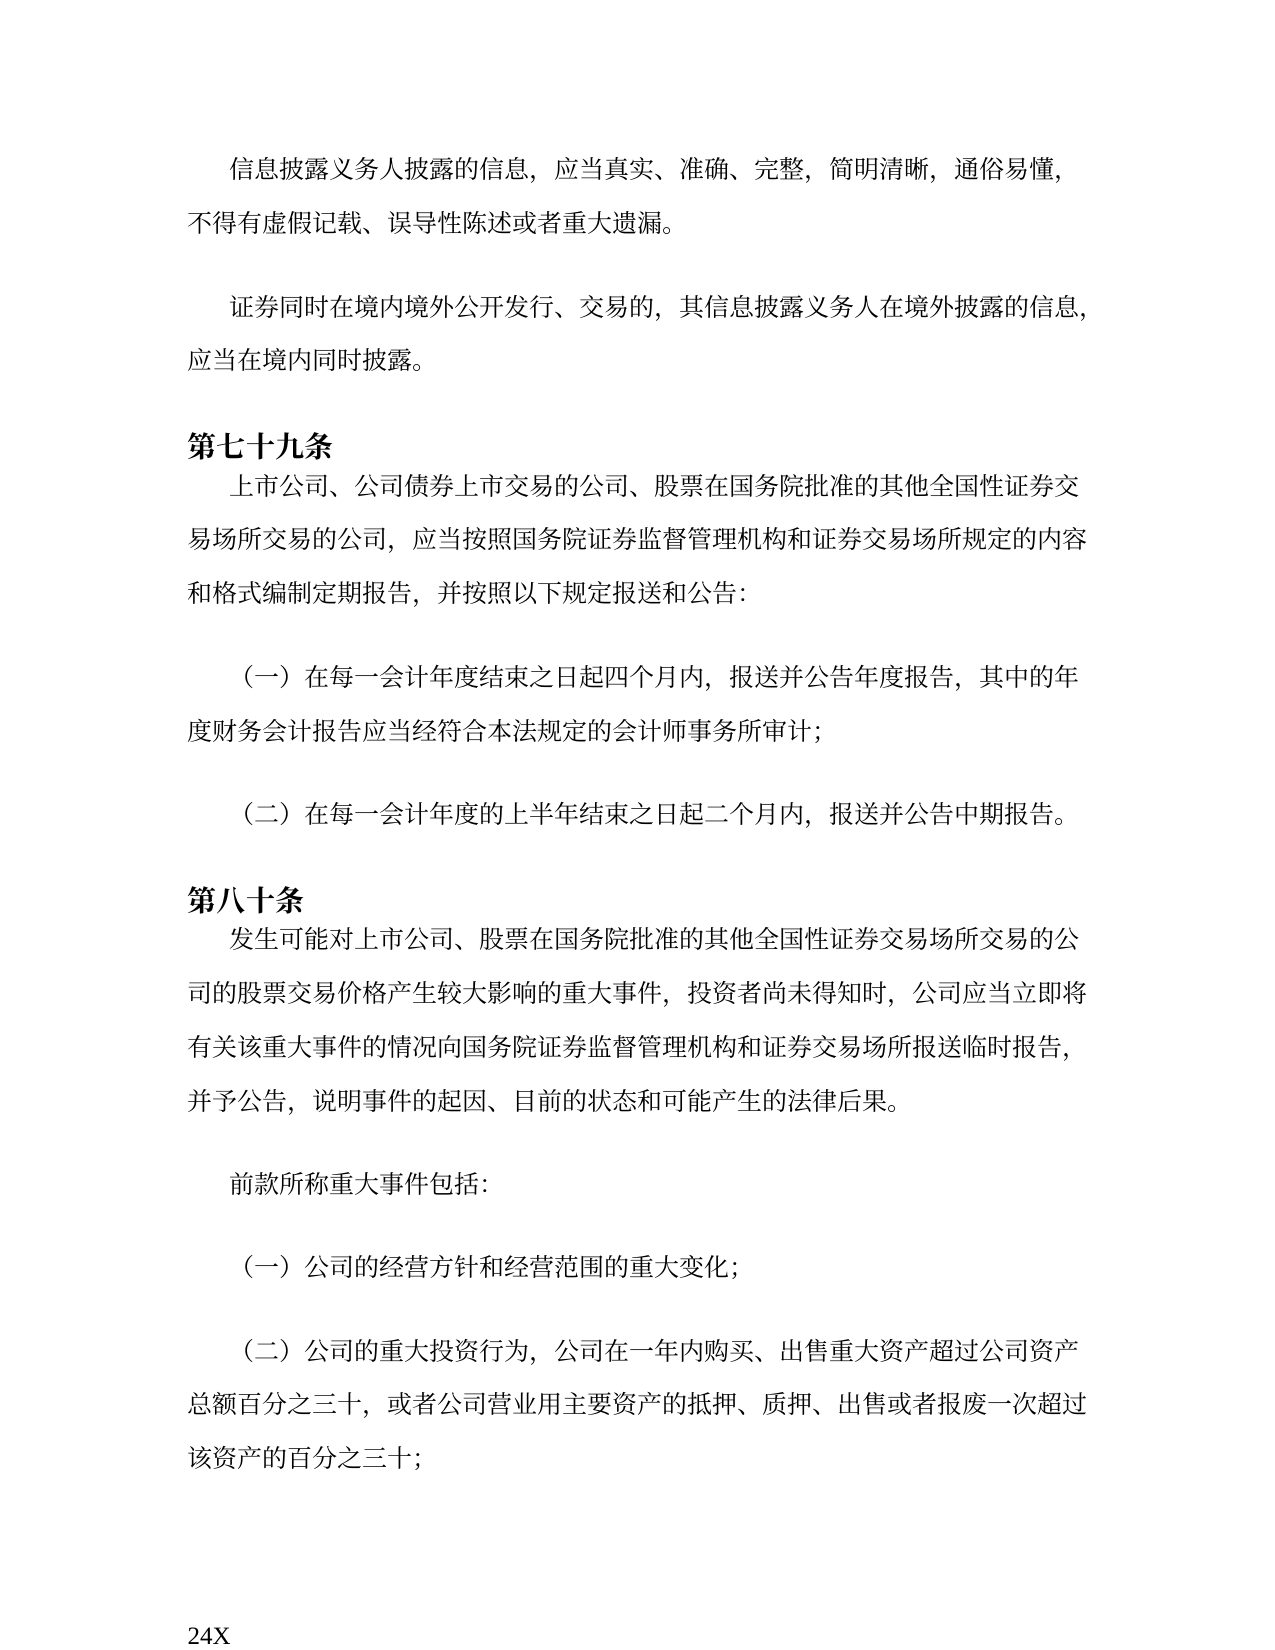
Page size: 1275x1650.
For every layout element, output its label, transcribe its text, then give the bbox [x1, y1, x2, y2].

text 信息披露义务人披露的信息，应当真实、准确、完整，简明清晰，通俗易懂，不得有虚假记载、误导性陈述或者重大遗漏。 [187, 150, 1087, 240]
text 证券同时在境内境外公开发行、交易的，其信息披露义务人在境外披露的信息，应当在境内同时披露。 [187, 287, 1087, 377]
text （二）公司的重大投资行为，公司在一年内购买、出售重大资产超过公司资产总额百分之三十，或者公司营业用主要资产的抵押、质押、出售或者报废一次超过该资产的百分之三十； [187, 1331, 1087, 1475]
text （二）在每一会计年度的上半年结束之日起二个月内，报送并公告中期报告。 [187, 794, 1087, 830]
text 上市公司、公司债券上市交易的公司、股票在国务院批准的其他全国性证券交易场所交易的公司，应当按照国务院证券监督管理机构和证券交易场所规定的内容和格式编制定期报告，并按照以下规定报送和公告： [187, 466, 1087, 610]
text 前款所称重大事件包括： [187, 1164, 1087, 1201]
text （一）公司的经营方针和经营范围的重大变化； [187, 1248, 1087, 1284]
text （一）在每一会计年度结束之日起四个月内，报送并公告年度报告，其中的年度财务会计报告应当经符合本法规定的会计师事务所审计； [187, 657, 1087, 747]
text 发生可能对上市公司、股票在国务院批准的其他全国性证券交易场所交易的公司的股票交易价格产生较大影响的重大事件，投资者尚未得知时，公司应当立即将有关该重大事件的情况向国务院证券监督管理机构和证券交易场所报送临时报告，并予公告，说明事件的起因、目前的状态和可能产生的法律后果。 [187, 920, 1087, 1117]
